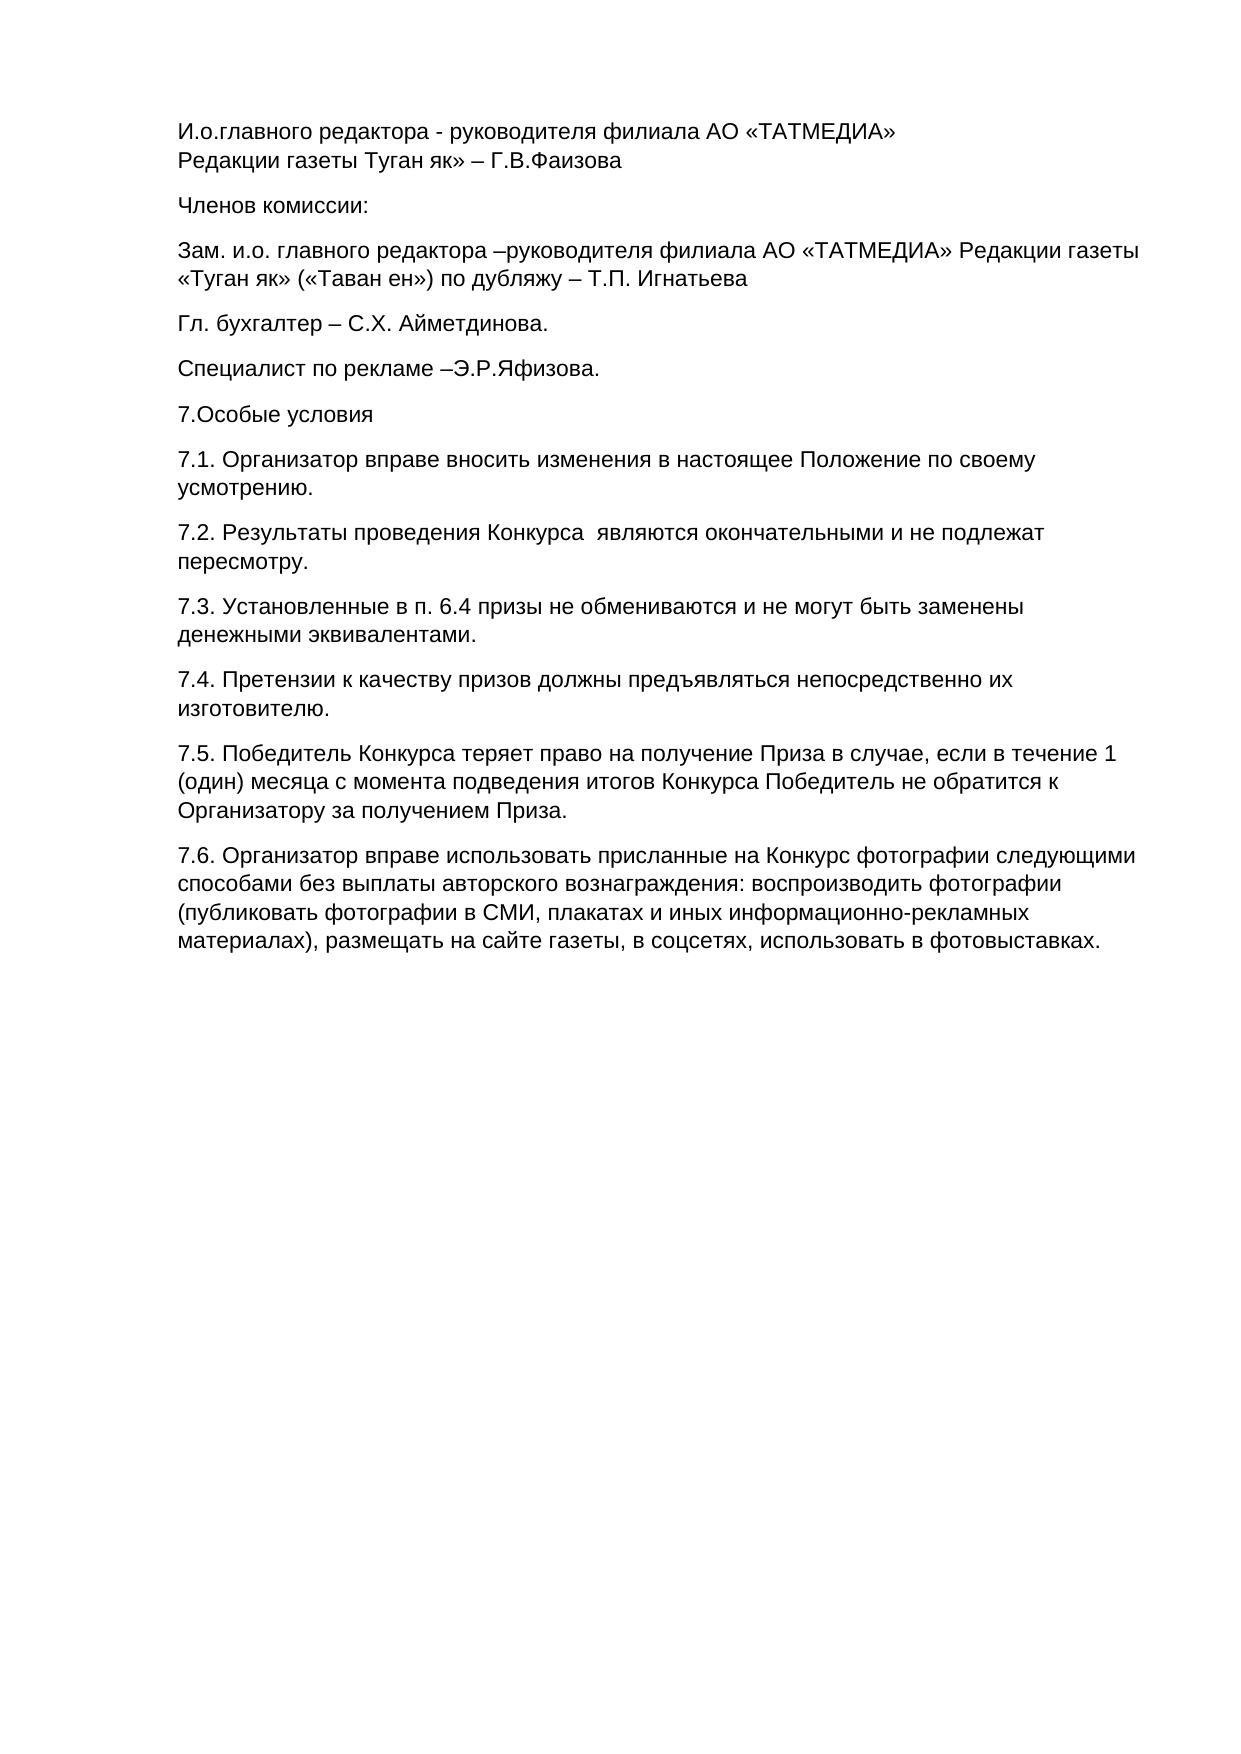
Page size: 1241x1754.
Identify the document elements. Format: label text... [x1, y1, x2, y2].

text И.о.главного редактора - руководителя филиала АО «ТАТМЕДИА» Редакции газеты Туган як» – Г.В.Фаизова [177, 118, 1152, 173]
text 7.Особые условия [177, 401, 1152, 427]
text 7.2. Результаты проведения Конкурса являются окончательными и не подлежат пересмотру. [177, 519, 1152, 574]
text Специалист по рекламе –Э.Р.Яфизова. [177, 355, 1152, 382]
text 7.3. Установленные в п. 6.4 призы не обмениваются и не могут быть заменены денежными эквивалентами. [177, 593, 1152, 647]
text Членов комиссии: [177, 192, 1152, 218]
text 7.1. Организатор вправе вносить изменения в настоящее Положение по своему усмотрению. [177, 446, 1152, 500]
text Гл. бухгалтер – С.Х. Айметдинова. [177, 310, 1152, 337]
text 7.4. Претензии к качеству призов должны предъявляться непосредственно их изготовителю. [177, 666, 1152, 721]
text 7.6. Организатор вправе использовать присланные на Конкурс фотографии следующими способами без выплаты авторского вознаграждения: воспроизводить фотографии (публиковать фотографии в СМИ, плакатах и иных информационно-рекламных материалах), размещать на сайте газеты, в соцсетях, использовать в фотовыставках. [177, 842, 1152, 953]
text Зам. и.о. главного редактора –руководителя филиала АО «ТАТМЕДИА» Редакции газеты «Туган як» («Таван ен») по дубляжу – Т.П. Игнатьева [177, 237, 1152, 292]
text 7.5. Победитель Конкурса теряет право на получение Приза в случае, если в течение 1 (один) месяца с момента подведения итогов Конкурса Победитель не обратится к Организатору за получением Приза. [177, 740, 1152, 823]
